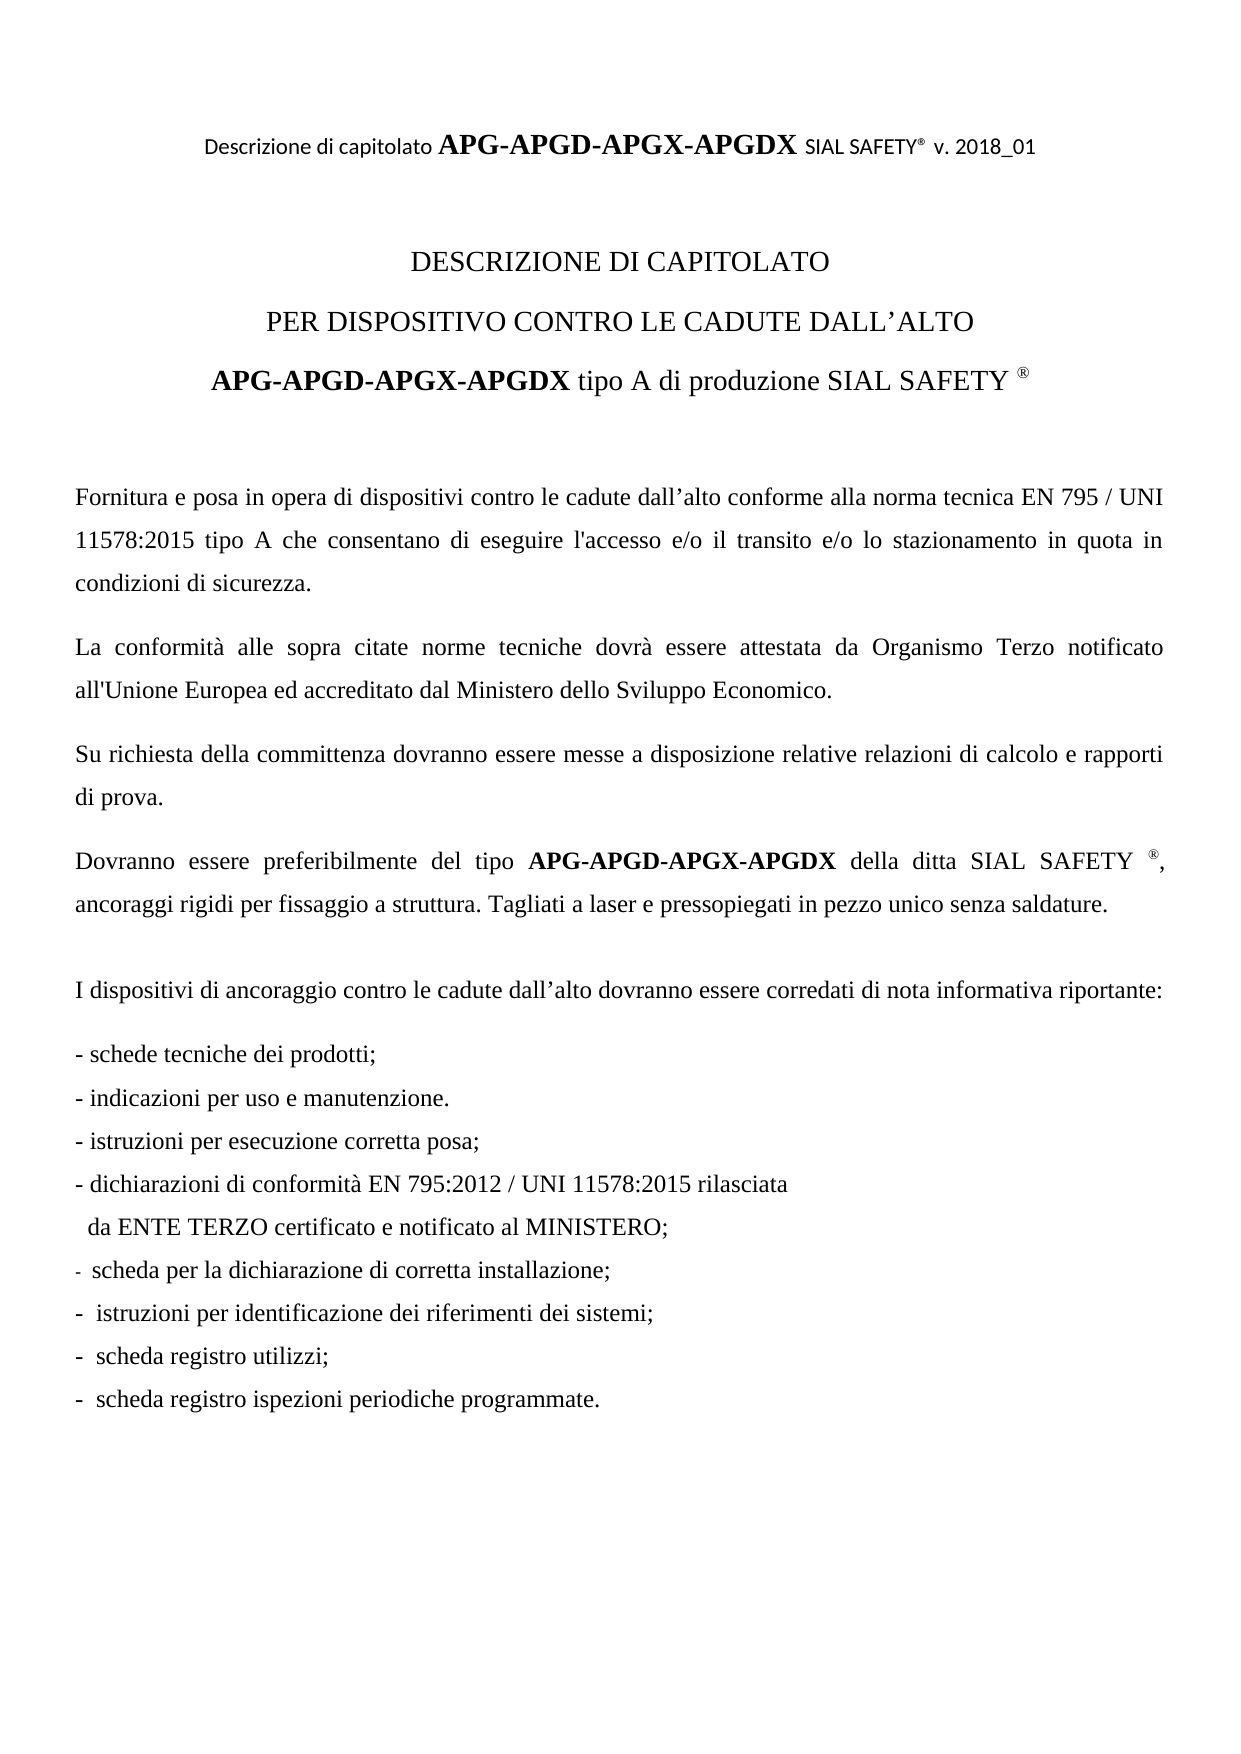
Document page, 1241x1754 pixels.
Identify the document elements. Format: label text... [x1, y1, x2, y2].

text - scheda registro utilizzi; [75, 1341, 1165, 1370]
text - schede tecniche dei prodotti; [75, 1039, 1165, 1068]
text - istruzioni per esecuzione corretta posa; [75, 1126, 1165, 1154]
text Su richiesta della committenza dovranno essere messe a disposizione relative relazioni di calcolo e rapporti di prova. [75, 739, 1165, 811]
text APG-APGD-APGX-APGDX tipo A di produzione SIAL SAFETY ® [75, 363, 1165, 397]
text - scheda per la dichiarazione di corretta installazione; [75, 1255, 1165, 1284]
text Dovranno essere preferibilmente del tipo APG-APGD-APGX-APGDX della ditta SIAL SAFETY ®, ancoraggi rigidi per fissaggio a struttura. Tagliati a laser e pressopiegati in pezzo unico senza saldature. [75, 846, 1165, 918]
text - istruzioni per identificazione dei riferimenti dei sistemi; [75, 1298, 1165, 1327]
text La conformità alle sopra citate norme tecniche dovrà essere attestata da Organismo Terzo notificato all'Unione Europea ed accreditato dal Ministero dello Sviluppo Economico. [75, 632, 1165, 704]
text Fornitura e posa in opera di dispositivi contro le cadute dall’alto conforme alla norma tecnica EN 795 / UNI 11578:2015 tipo A che consentano di eseguire l'accesso e/o il transito e/o lo stazionamento in quota in condizioni di sicurezza. [75, 482, 1165, 597]
text - indicazioni per uso e manutenzione. [75, 1083, 1165, 1111]
text - dichiarazioni di conformità EN 795:2012 / UNI 11578:2015 rilasciata [75, 1169, 1165, 1198]
text PER DISPOSITIVO CONTRO LE CADUTE DALL’ALTO [75, 304, 1165, 337]
text da ENTE TERZO certificato e notificato al MINISTERO; [75, 1212, 1165, 1241]
text - scheda registro ispezioni periodiche programmate. [75, 1384, 1165, 1413]
text DESCRIZIONE DI CAPITOLATO [75, 244, 1165, 278]
text I dispositivi di ancoraggio contro le cadute dall’alto dovranno essere corredati di nota informativa riportante: [75, 976, 1165, 1004]
